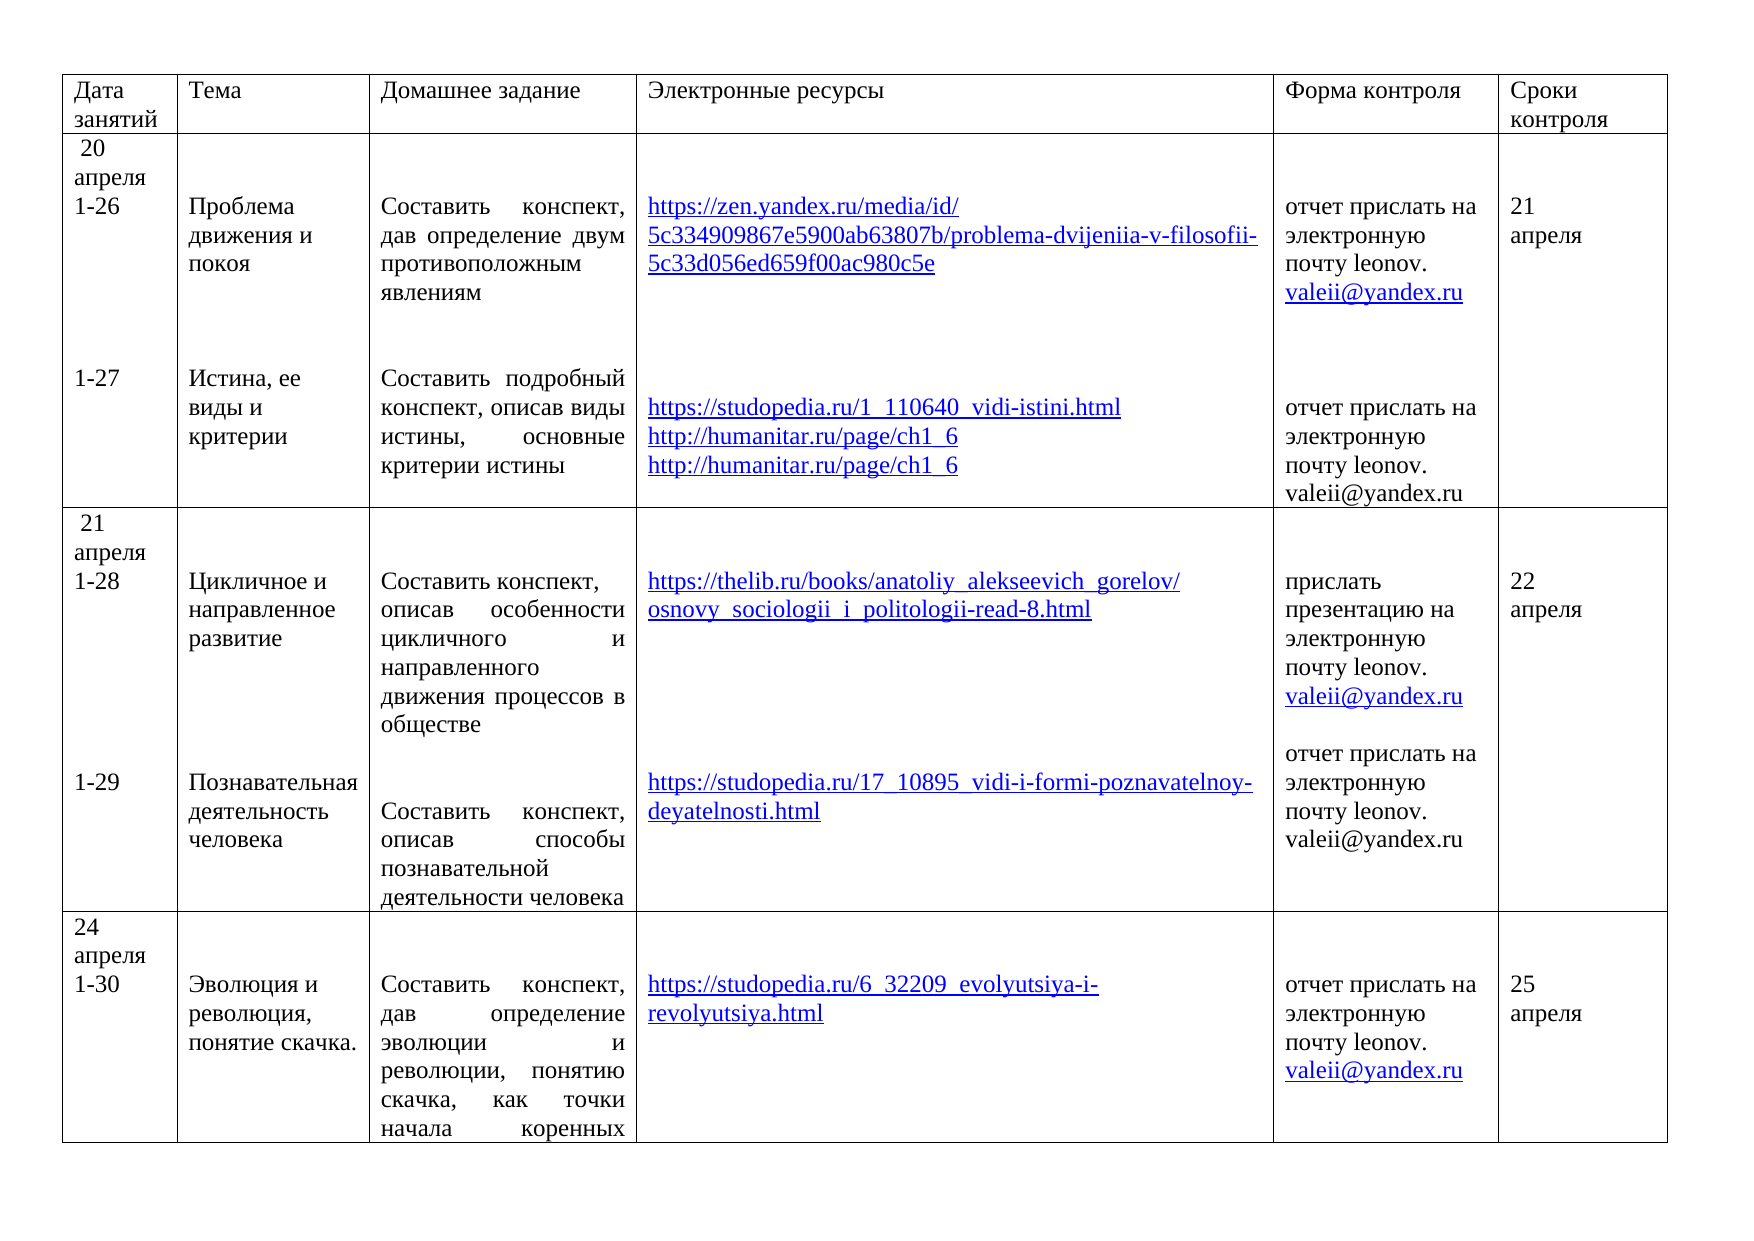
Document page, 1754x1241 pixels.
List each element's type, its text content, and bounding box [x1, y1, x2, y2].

table_header Домашнее задание [370, 75, 636, 132]
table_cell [370, 912, 636, 1142]
table_cell https://zen.yandex.ru/media/id/5c334909867e5900ab63807b/problema-dvijeniia-v-filosofii-5c33d056ed659f00ac980c5e https://studopedia.ru/1_110640_vidi-istini.html http://humanitar.ru/page/ch1_6 http://humanitar.ru/page/ch1_6 [637, 134, 1273, 507]
table_header Электронные ресурсы [637, 75, 1273, 132]
table_cell 25 апреля [1499, 912, 1667, 1142]
table_cell 24 апреля 1-30 1-31 [63, 912, 177, 1142]
table_cell Составить конспект, дав определение двум противоположным явлениям Составить подробный конспект, описав виды истины, основные критерии истины [370, 134, 636, 507]
table_cell 22 апреля [1499, 508, 1667, 911]
table_header Дата занятий [63, 75, 177, 132]
table_header Тема [178, 75, 369, 132]
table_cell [637, 912, 1273, 1142]
table_cell прислать презентацию на электронную почту leonov. valeii@yandex.ru отчет прислать на электронную почту leonov. valeii@yandex.ru [1274, 508, 1498, 911]
table_cell Проблема движения и покоя Истина, ее виды и критерии [178, 134, 369, 507]
table_cell отчет прислать на электронную почту leonov. valeii@yandex.ru отчет прислать на электронную почту leonov. valeii@yandex.ru [1274, 134, 1498, 507]
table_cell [178, 912, 369, 1142]
table_cell Составить конспект, описав особенности цикличного и направленного движения процессов в обществе Составить конспект, описав способы познавательной деятельности человека [370, 508, 636, 911]
table_header Форма контроля [1274, 75, 1498, 132]
table_cell https://thelib.ru/books/anatoliy_alekseevich_gorelov/osnovy_sociologii_i_politologii-read-8.html https://studopedia.ru/17_10895_vidi-i-formi-poznavatelnoy-deyatelnosti.html [637, 508, 1273, 911]
table_cell 21 апреля 1-28 1-29 [63, 508, 177, 911]
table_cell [1274, 912, 1498, 1142]
table_cell 21 апреля [1499, 134, 1667, 507]
table_cell 20 апреля 1-26 1-27 [63, 134, 177, 507]
table_header Сроки контроля [1499, 75, 1667, 132]
table_cell Цикличное и направленное развитие Познавательная деятельность человека [178, 508, 369, 911]
